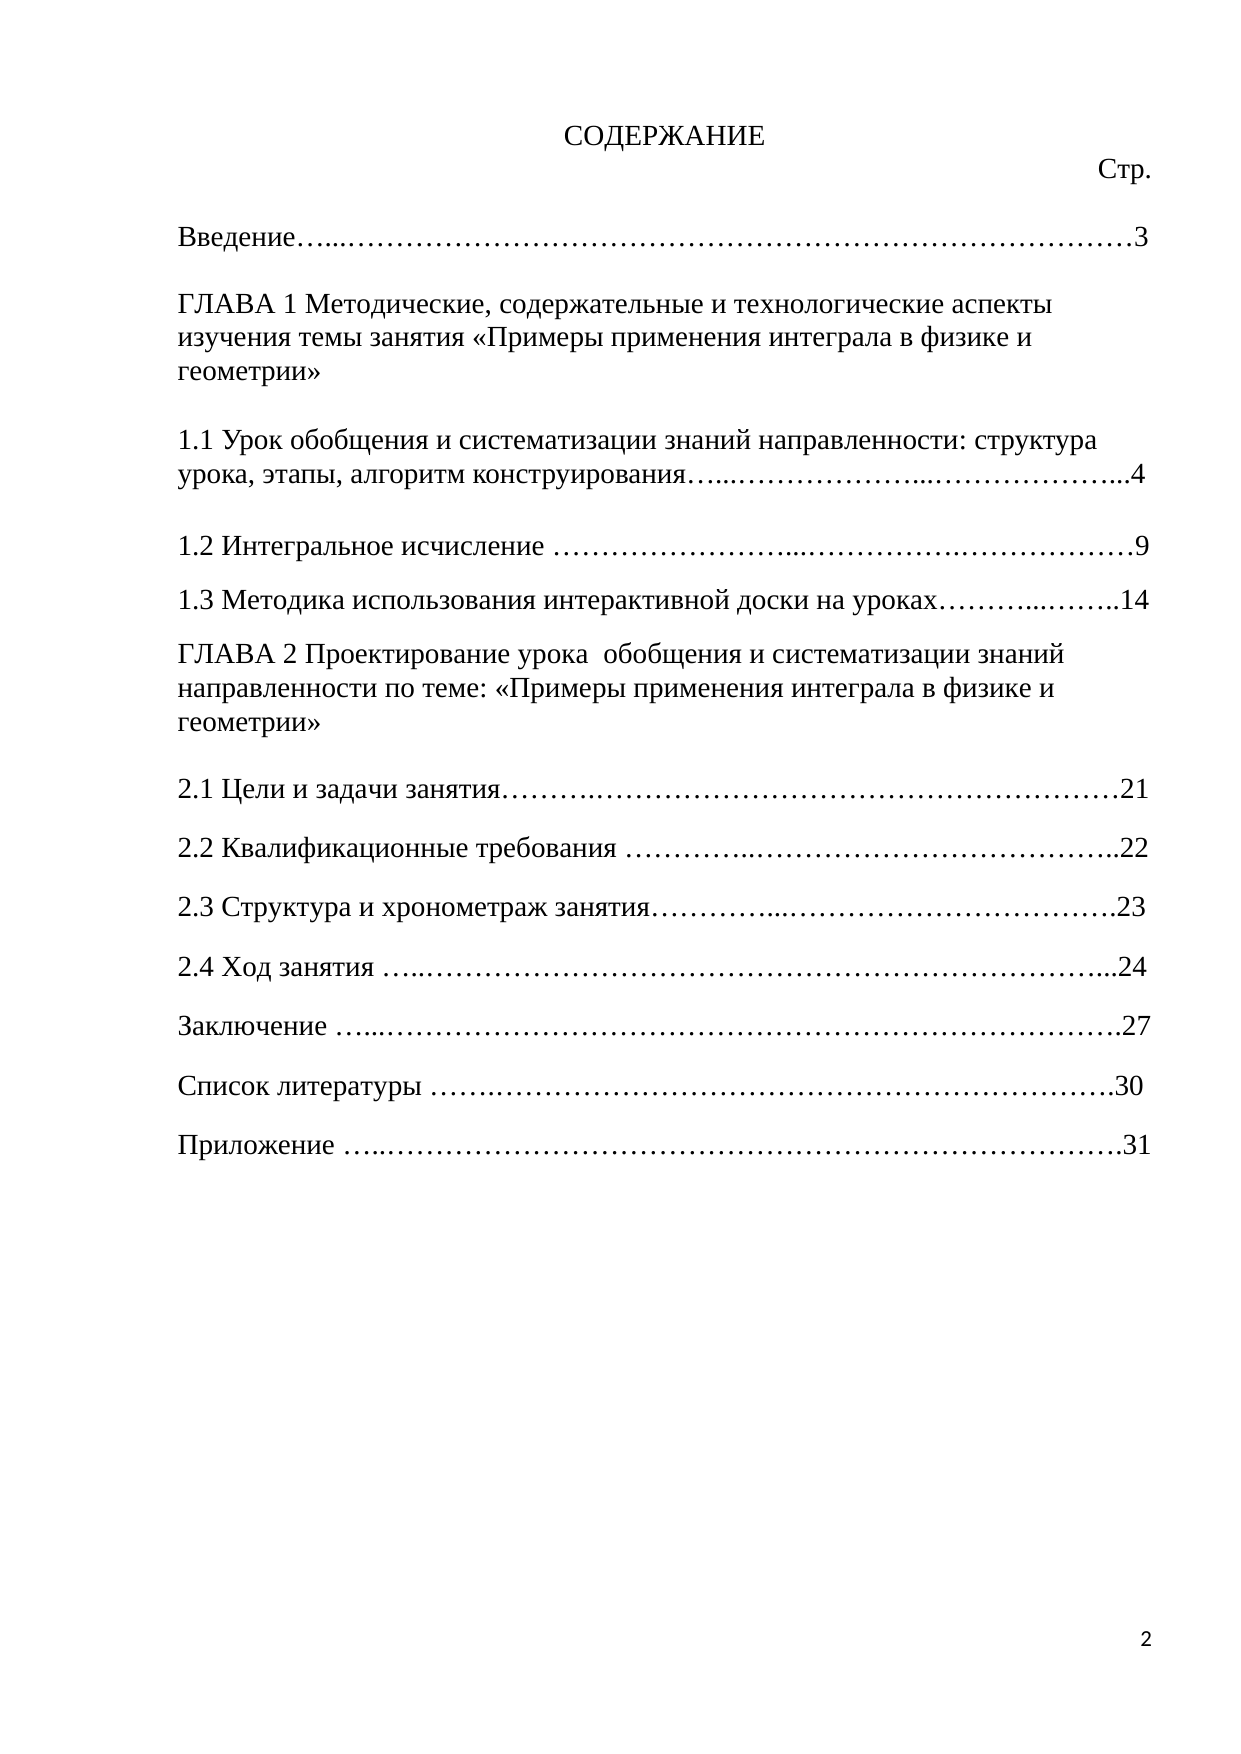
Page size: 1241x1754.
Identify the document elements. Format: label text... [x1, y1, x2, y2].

text СОДЕРЖАНИЕ [177, 118, 1152, 152]
text 1.1 Урок обобщения и систематизации знаний направленности: структура урока, этапы, алгоритм конструирования…...………………...………………...4 [177, 422, 1152, 489]
text Стр. [177, 152, 1152, 185]
text 2.3 Структура и хронометраж занятия…………...…………………………….23 [177, 889, 1152, 923]
text 2.2 Квалификационные требования …………..………………………………..22 [177, 830, 1152, 864]
text ГЛАВА 2 Проектирование урока обобщения и систематизации знаний направленности по теме: «Примеры применения интеграла в физике и геометрии» [177, 637, 1152, 737]
text Список литературы …….……………………………………………………….30 [177, 1068, 1152, 1101]
text 1.2 Интегральное исчисление ……………………...…………….………………9 [177, 525, 1152, 561]
text Приложение …..………………………………………………………………….31 [177, 1127, 1152, 1161]
text 2.4 Ход занятия …..……………………………………………………………...24 [177, 949, 1152, 982]
text Введение…...………………………………………………………………………3 [177, 219, 1152, 252]
text Заключение …...………………………………………………………………….27 [177, 1008, 1152, 1042]
text 2.1 Цели и задачи занятия……….………………………………………………21 [177, 771, 1152, 804]
text ГЛАВА 1 Методические, содержательные и технологические аспекты изучения темы занятия «Примеры применения интеграла в физике и геометрии» [177, 286, 1152, 386]
text 1.3 Методика использования интерактивной доски на уроках………...……..14 [177, 582, 1152, 616]
